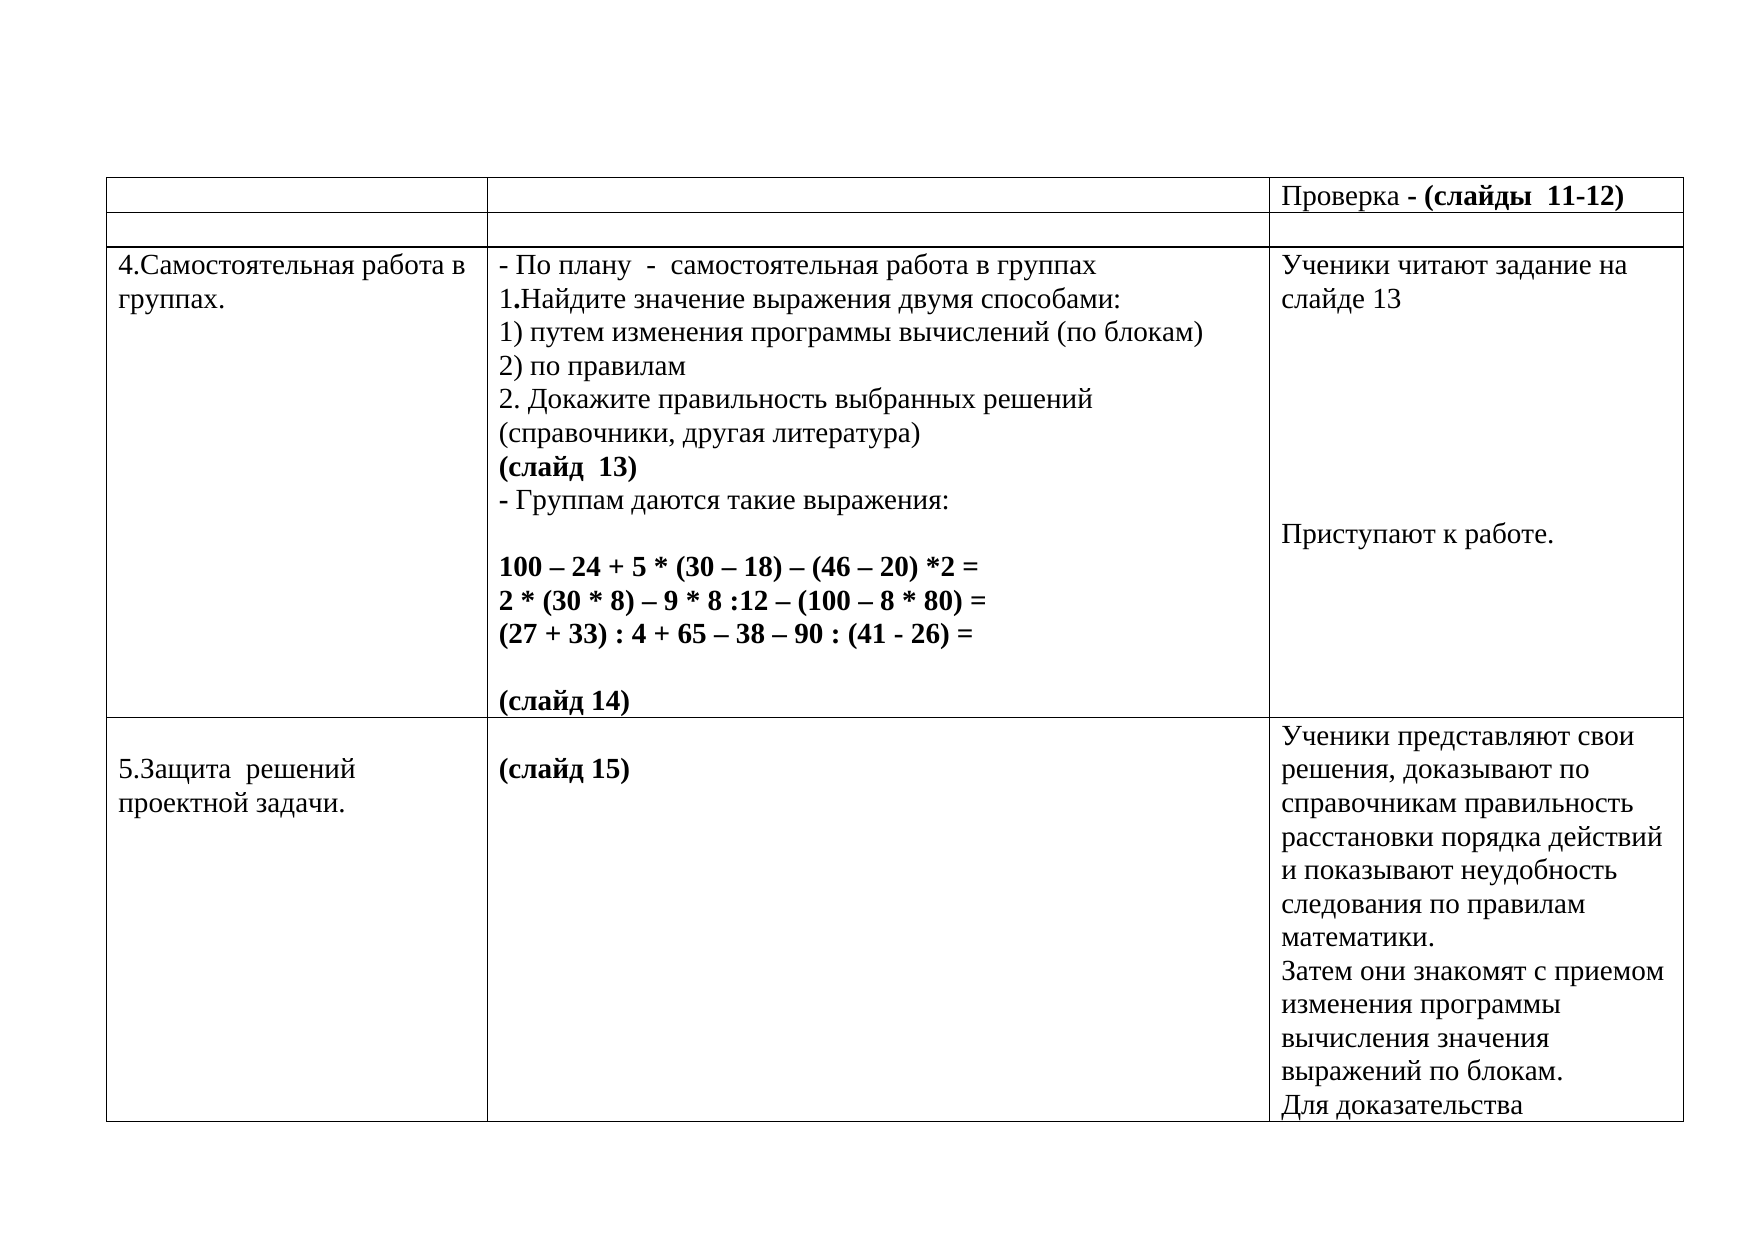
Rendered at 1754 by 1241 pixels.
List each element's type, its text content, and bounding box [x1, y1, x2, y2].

table_cell 4.Самостоятельная работа в группах. [107, 248, 487, 717]
table_cell Ученики читают задание на слайде 13 Приступают к работе. [1270, 248, 1683, 717]
table_cell [107, 213, 487, 246]
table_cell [488, 178, 1269, 212]
table_cell [1270, 213, 1683, 246]
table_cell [488, 718, 1269, 1121]
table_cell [107, 718, 487, 1121]
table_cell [1270, 718, 1683, 1121]
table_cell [1270, 178, 1683, 212]
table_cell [107, 178, 487, 212]
table_cell - По плану - самостоятельная работа в группах 1.Найдите значение выражения двумя способами: 1) путем изменения программы вычислений (по блокам) 2) по правилам 2. Докажите правильность выбранных решений (справочники, другая литература) (слайд 13) - Группам даются такие выражения: 100 – 24 + 5 * (30 – 18) – (46 – 20) *2 = 2 * (30 * 8) – 9 * 8 :12 – (100 – 8 * 80) = (27 + 33) : 4 + 65 – 38 – 90 : (41 - 26) = (слайд 14) [488, 248, 1269, 717]
table_cell [488, 213, 1269, 246]
